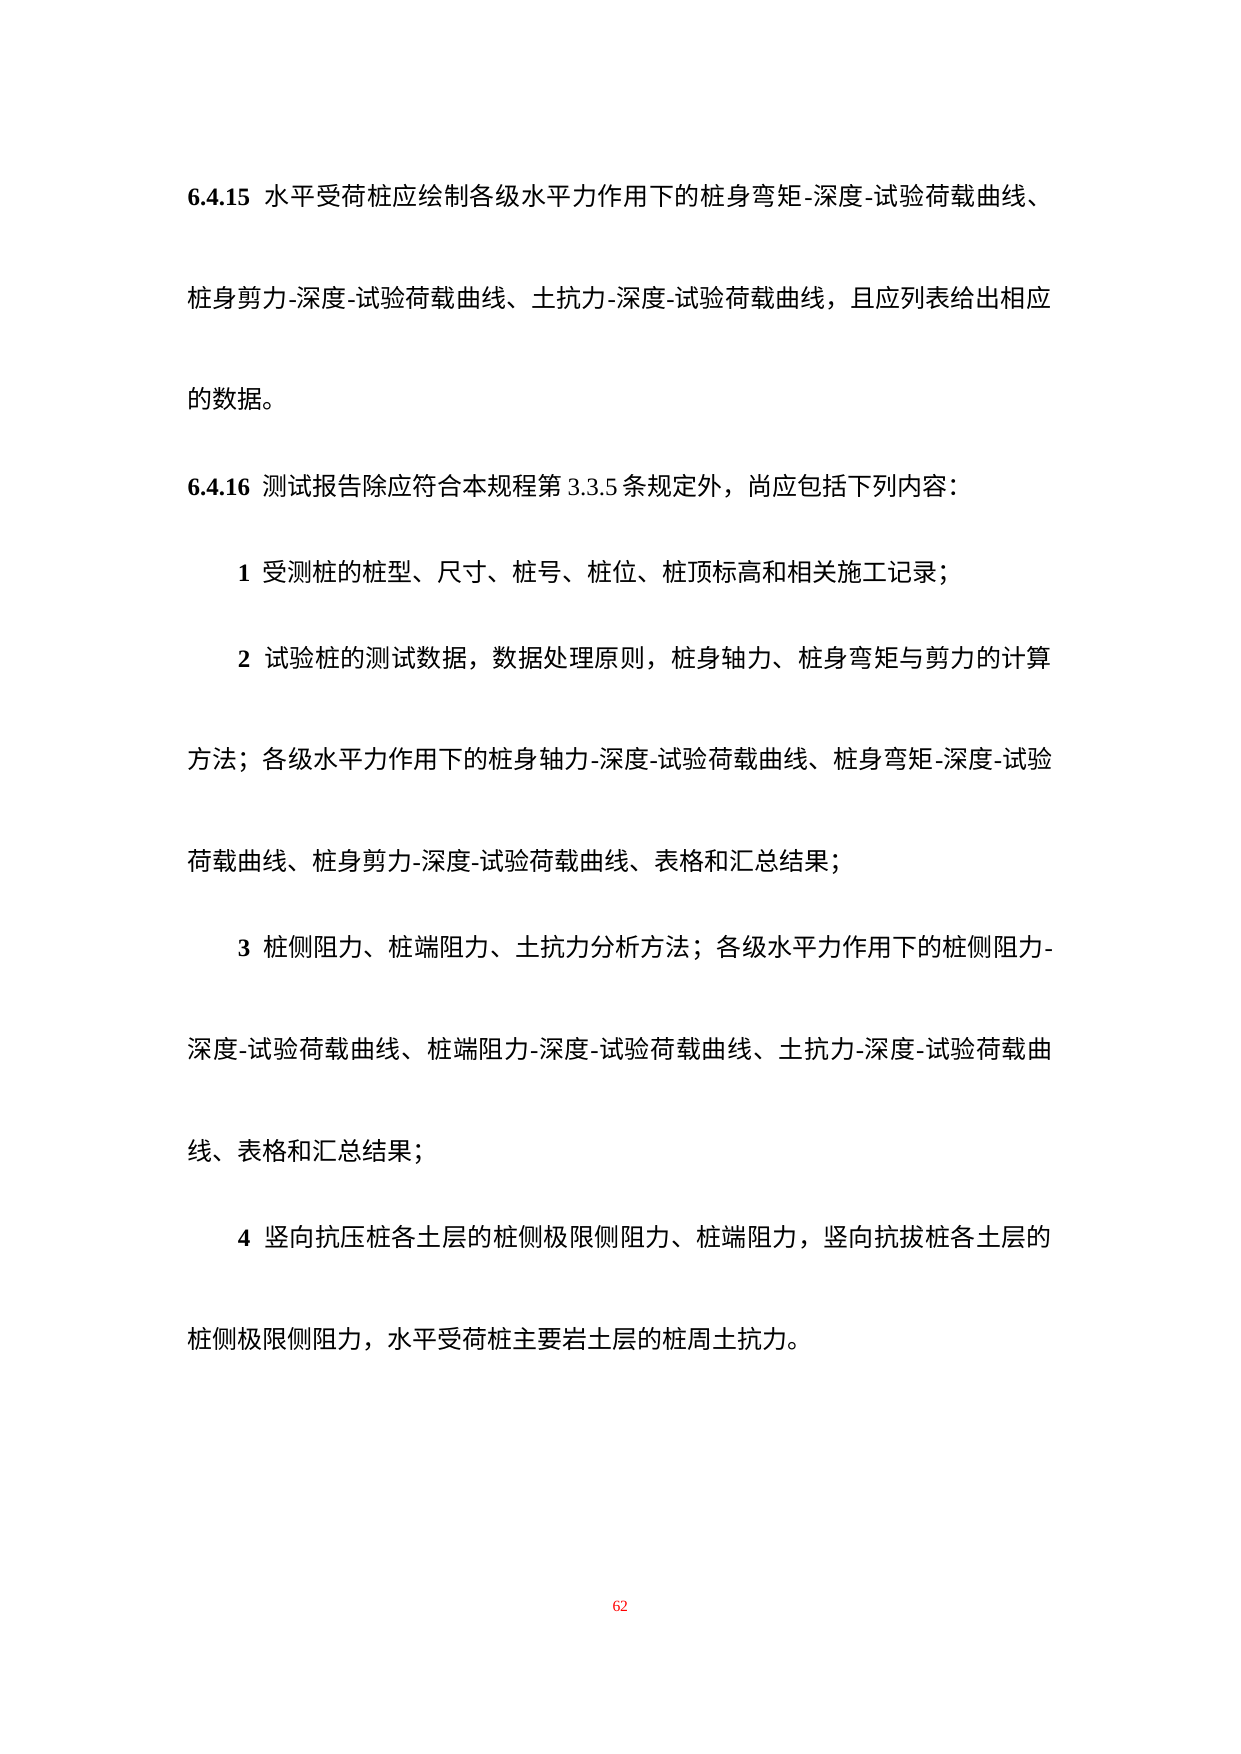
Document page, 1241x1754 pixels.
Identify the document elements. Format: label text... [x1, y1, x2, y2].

text 4 竖向抗压桩各土层的桩侧极限侧阻力、桩端阻力，竖向抗拔桩各土层的桩侧极限侧阻力，水平受荷桩主要岩土层的桩周土抗力。 [187, 1202, 1053, 1372]
text 6.4.15 水平受荷桩应绘制各级水平力作用下的桩身弯矩-深度-试验荷载曲线、桩身剪力-深度-试验荷载曲线、土抗力-深度-试验荷载曲线，且应列表给出相应的数据。 [187, 160, 1053, 432]
text 2 试验桩的测试数据，数据处理原则，桩身轴力、桩身弯矩与剪力的计算方法；各级水平力作用下的桩身轴力-深度-试验荷载曲线、桩身弯矩-深度-试验荷载曲线、桩身剪力-深度-试验荷载曲线、表格和汇总结果； [187, 622, 1053, 894]
text 1 受测桩的桩型、尺寸、桩号、桩位、桩顶标高和相关施工记录； [187, 536, 1053, 604]
text 3 桩侧阻力、桩端阻力、土抗力分析方法；各级水平力作用下的桩侧阻力-深度-试验荷载曲线、桩端阻力-深度-试验荷载曲线、土抗力-深度-试验荷载曲线、表格和汇总结果； [187, 912, 1053, 1184]
text 6.4.16 测试报告除应符合本规程第3.3.5条规定外，尚应包括下列内容： [187, 450, 1053, 518]
